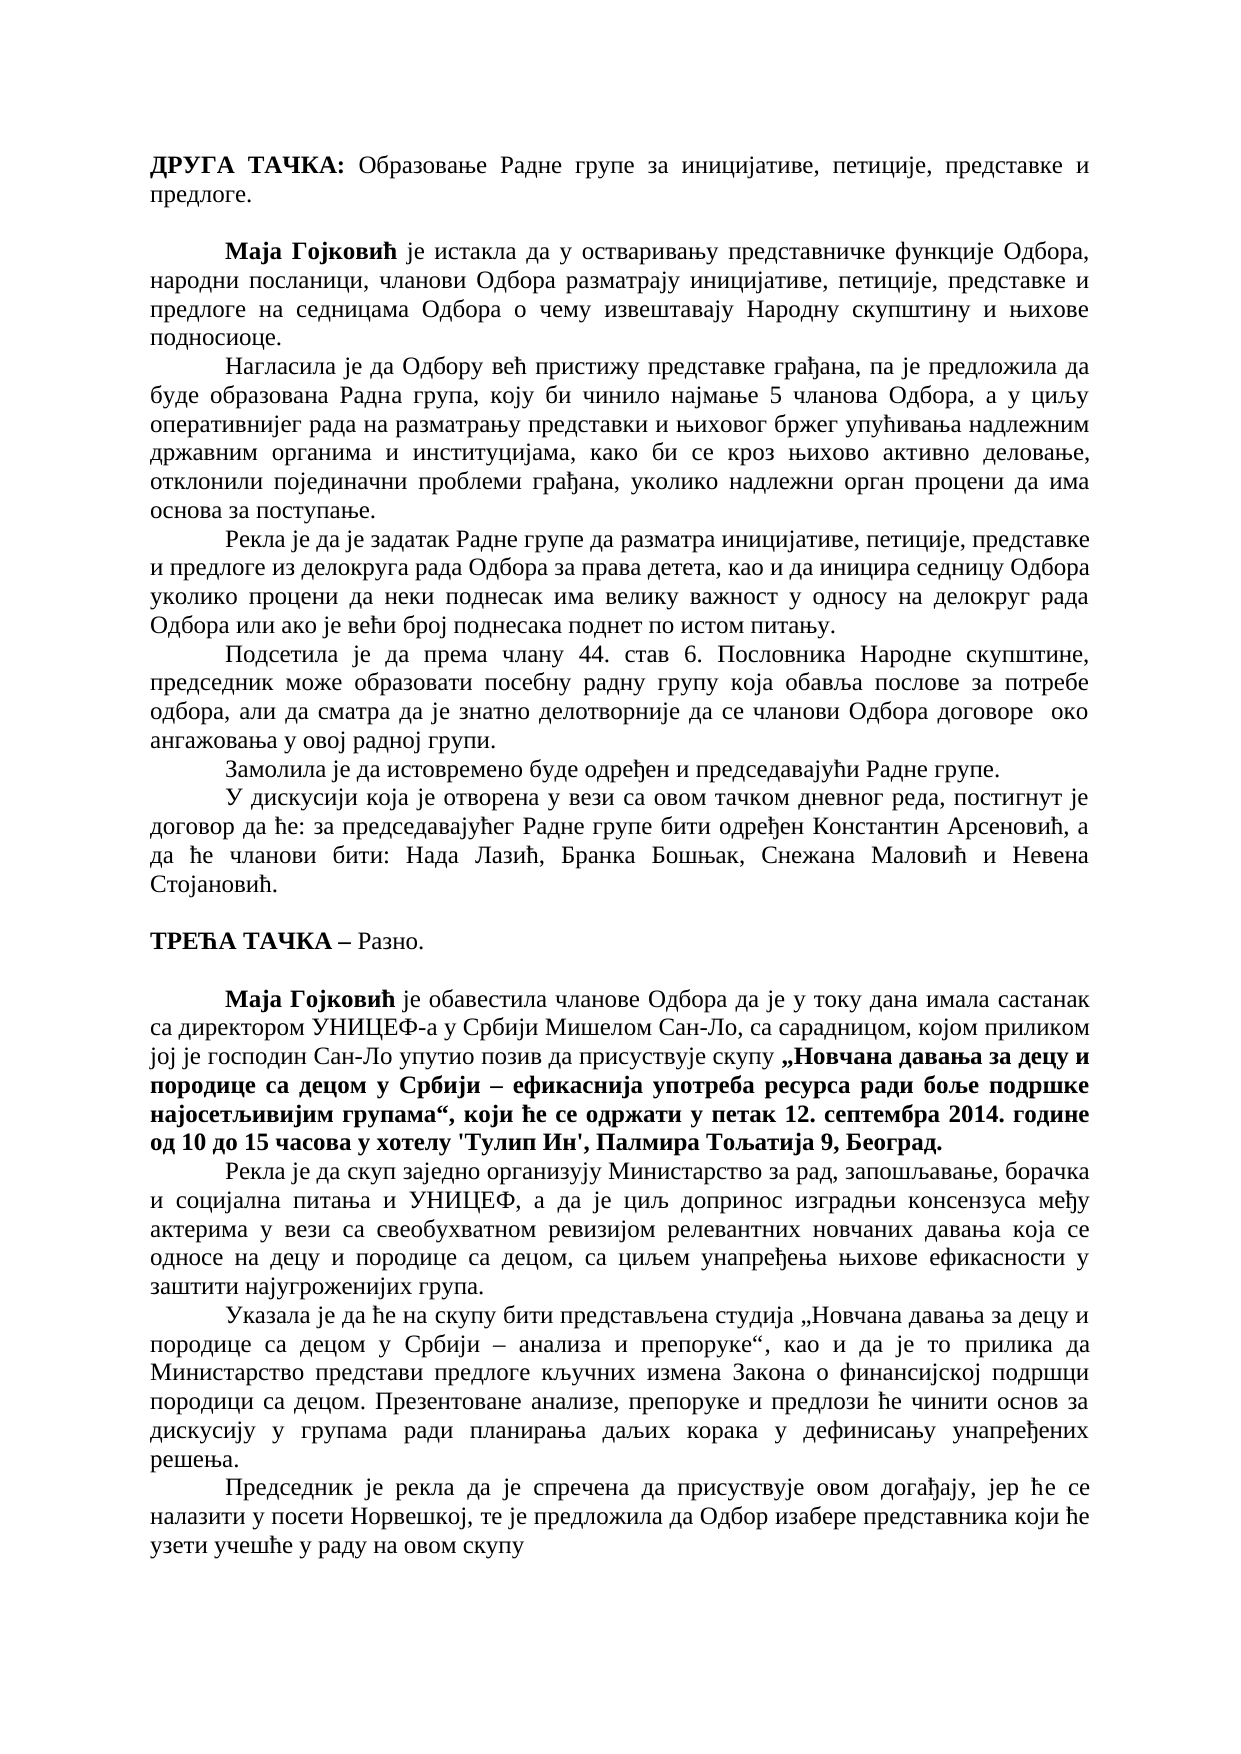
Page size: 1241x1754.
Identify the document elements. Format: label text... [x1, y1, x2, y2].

text ТРЕЋА ТАЧКА – Разно. [150, 926, 1090, 955]
text Рекла је да је задатак Радне групе да разматра иницијативе, петиције, представке и предлоге из делокруга рада Одбора за права детета, као и да иницира седницу Одбора уколико процени да неки поднесак има велику важност у односу на делокруг рада Одбора или ако је већи број поднесака поднет по истом питању. [150, 524, 1090, 639]
text Замолила је да истовремено буде одређен и председавајући Радне групе. [150, 754, 1090, 782]
text ДРУГА ТАЧКА: Образовање Радне групе за иницијативе, петиције, представке и предлоге. [150, 150, 1090, 207]
text Маја Гојковић је истакла да у остваривању представничке функције Одбора, народни посланици, чланови Одбора разматрају иницијативе, петиције, представке и предлоге на седницама Одбора о чему извештавају Народну скупштину и њихове подносиоце. [150, 236, 1090, 351]
text Маја Гојковић је обавестила чланове Одбора да је у току дана имала састанак са директором УНИЦЕФ-а у Србији Мишелом Сан-Ло, са сарадницом, којом приликом јој је господин Сан-Ло упутио позив да присуствује скупу „Новчана давања за децу и породице са децом у Србији – ефикаснија употреба ресурса ради боље подршке најосетљивијим групама“, који ће се одржати у петак 12. септембра 2014. године од 10 до 15 часова у хотелу 'Тулип Ин', Палмира Тољатија 9, Београд. [150, 984, 1090, 1156]
text Рекла је да скуп заједно организују Министарство за рад, запошљавање, борачка и социјална питања и УНИЦЕФ, а да је циљ допринос изградњи консензуса међу актерима у вези са свеобухватном ревизијом релевантних новчаних давања која се односе на децу и породице са децом, са циљем унапређења њихове ефикасности у заштити најугроженијих група. [150, 1156, 1090, 1300]
text Нагласила је да Одбору већ пристижу представке грађана, па је предложила да буде образована Раднa групa, коју би чинило најмање 5 чланова Одбора, а у циљу оперативнијег рада на разматрању представки и њиховог бржег упућивања надлежним државним органима и институцијама, како би се кроз њихово активно деловање, отклонили појединачни проблеми грађана, уколико надлежни орган процени да има основа за поступање. [150, 351, 1090, 524]
text У дискусији која је отворена у вези са овом тачком дневног реда, постигнут је договор да ће: за председавајућег Радне групе бити одређен Константин Арсеновић, а да ће чланови бити: Нада Лазић, Бранка Бошњак, Снежана Маловић и Невена Стојановић. [150, 782, 1090, 897]
text Председник је рекла да је спречена да присуствује овом догађају, јер ће се налазити у посети Норвешкој, те је предложила да Одбор изабере представника који ће узети учешће у раду на овом скупу [150, 1472, 1090, 1559]
text Указала је да ће на скупу бити представљена студија „Новчана давања за децу и породице са децом у Србији – анализа и препоруке“, као и да је то прилика да Министарство представи предлоге кључних измена Закона о финансијској подршци породици са децом. Презентоване анализе, препоруке и предлози ће чинити основ за дискусију у групама ради планирања даљих корака у дефинисању унапређених решења. [150, 1300, 1090, 1472]
text Подсетила је да према члану 44. став 6. Пословника Народне скупштине, председник може образовати посебну радну групу која обавља послове за потребе одбора, али да сматра да је знатно делотворније да се чланови Одбора договоре око ангажовања у овој радној групи. [150, 639, 1090, 754]
